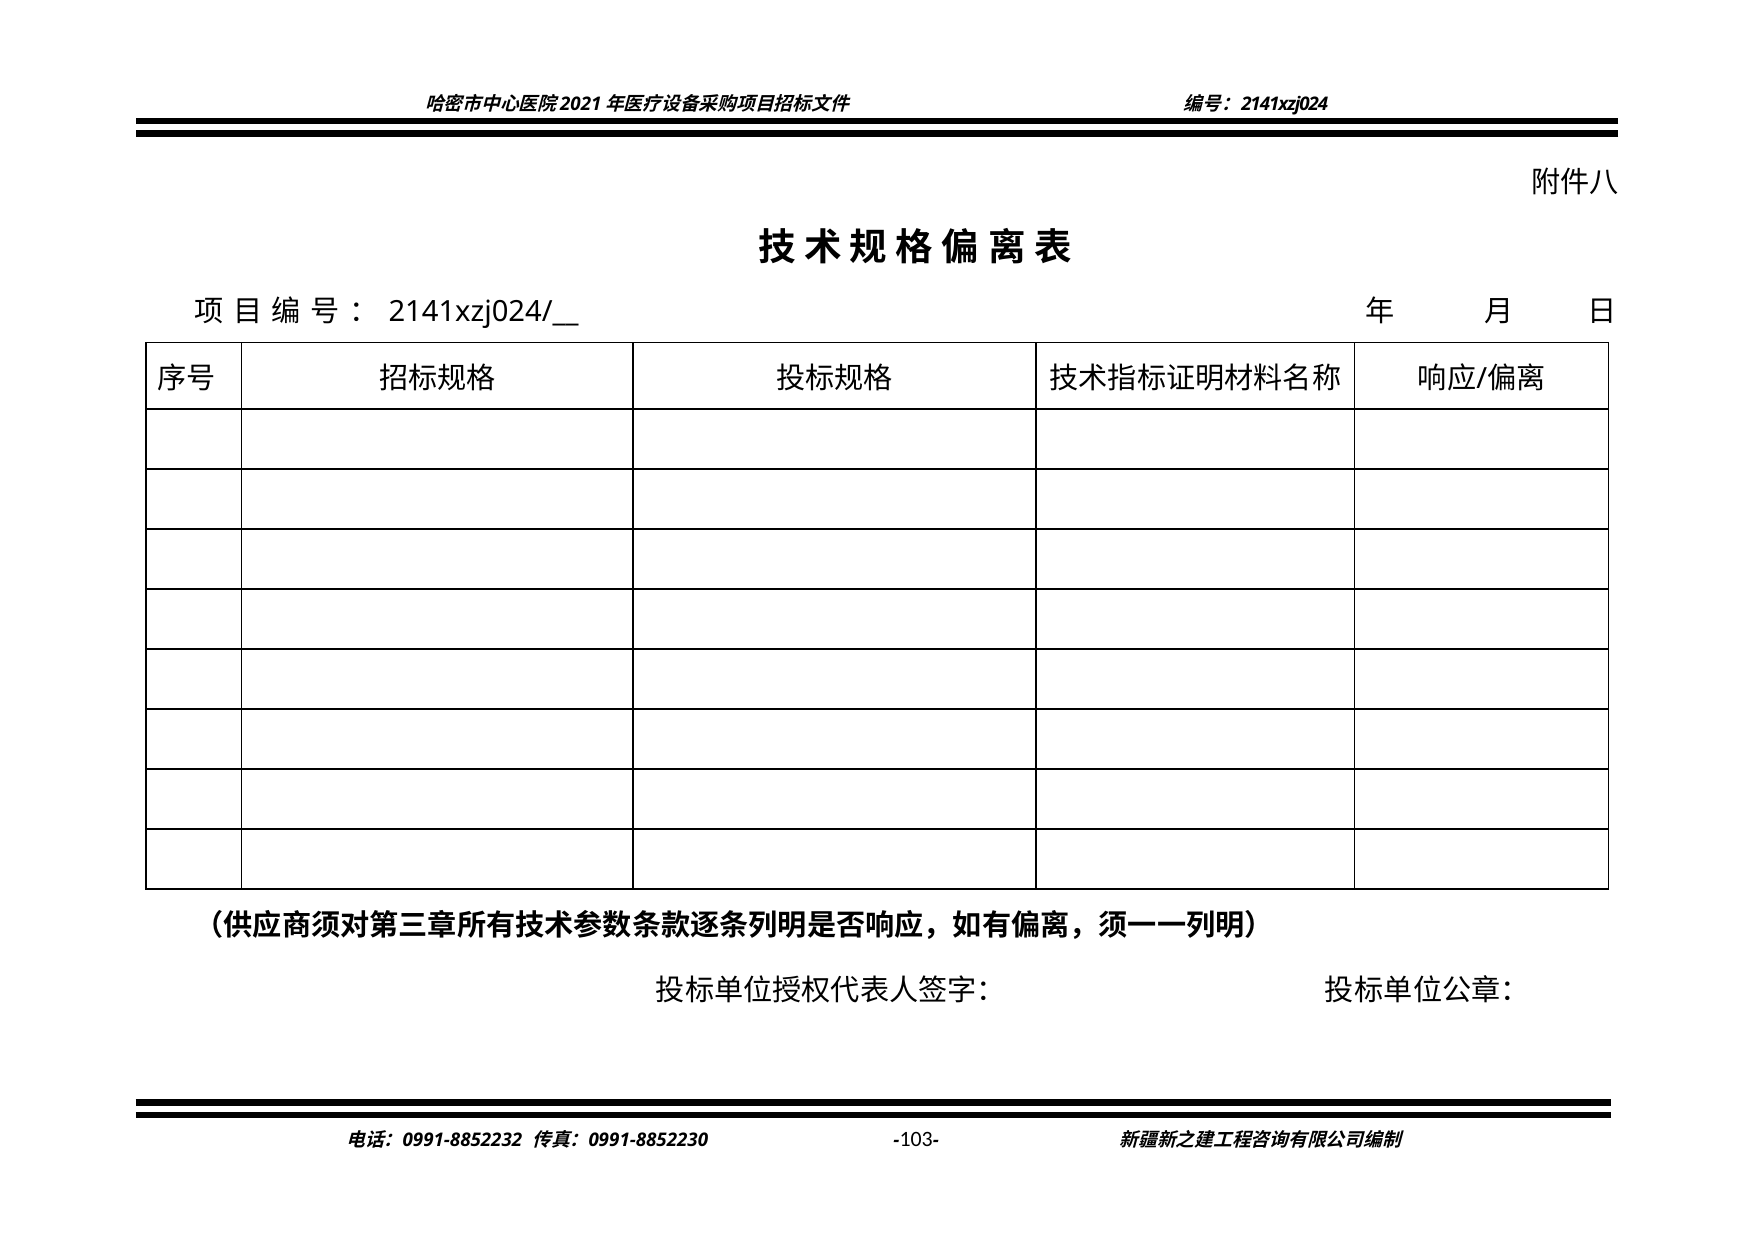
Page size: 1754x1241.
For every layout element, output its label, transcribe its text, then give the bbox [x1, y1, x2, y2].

table_cell [147, 590, 241, 648]
table_cell [1355, 770, 1608, 828]
table_cell [1037, 710, 1354, 768]
table_cell [634, 830, 1035, 888]
table_cell [242, 710, 632, 768]
table_cell [242, 590, 632, 648]
table_cell [1355, 830, 1608, 888]
table_cell [242, 530, 632, 588]
table_cell [147, 410, 241, 468]
table_header 序号 [147, 343, 241, 408]
table_cell [634, 530, 1035, 588]
table_cell [147, 650, 241, 708]
table_cell [147, 530, 241, 588]
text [136, 955, 1529, 1020]
table_header 技术指标证明材料名称 [1037, 343, 1354, 408]
table_cell [242, 770, 632, 828]
table_header 响应/偏离 [1355, 343, 1608, 408]
table_cell [147, 710, 241, 768]
text （供应商须对第三章所有技术参数条款逐条列明是否响应，如有偏离，须一一列明） [136, 890, 1618, 955]
table_cell [1355, 410, 1608, 468]
table_cell [1355, 530, 1608, 588]
table_cell [1037, 770, 1354, 828]
table_header 招标规格 [242, 343, 632, 408]
table_cell [634, 470, 1035, 528]
table_cell [147, 470, 241, 528]
table_cell [1037, 650, 1354, 708]
table_cell [1037, 470, 1354, 528]
table_cell [242, 830, 632, 888]
table_cell [634, 710, 1035, 768]
text 附件八 [136, 147, 1618, 212]
table_cell [1037, 410, 1354, 468]
table_header 投标规格 [634, 343, 1035, 408]
table_cell [1355, 650, 1608, 708]
table_cell [634, 650, 1035, 708]
table_cell [242, 650, 632, 708]
table_cell [1355, 470, 1608, 528]
table_cell [1037, 530, 1354, 588]
table_cell [242, 470, 632, 528]
table_cell [242, 410, 632, 468]
table_cell [634, 410, 1035, 468]
table_cell [634, 590, 1035, 648]
text 项目编号：2141xzj024/__ 年 月 日 [136, 277, 1618, 342]
text 技 术 规 格 偏 离 表 [136, 212, 1618, 277]
table_cell [147, 770, 241, 828]
table_cell [634, 770, 1035, 828]
table_cell [1037, 590, 1354, 648]
table_cell [1355, 710, 1608, 768]
table_cell [1355, 590, 1608, 648]
table_cell [1037, 830, 1354, 888]
table_cell [147, 830, 241, 888]
